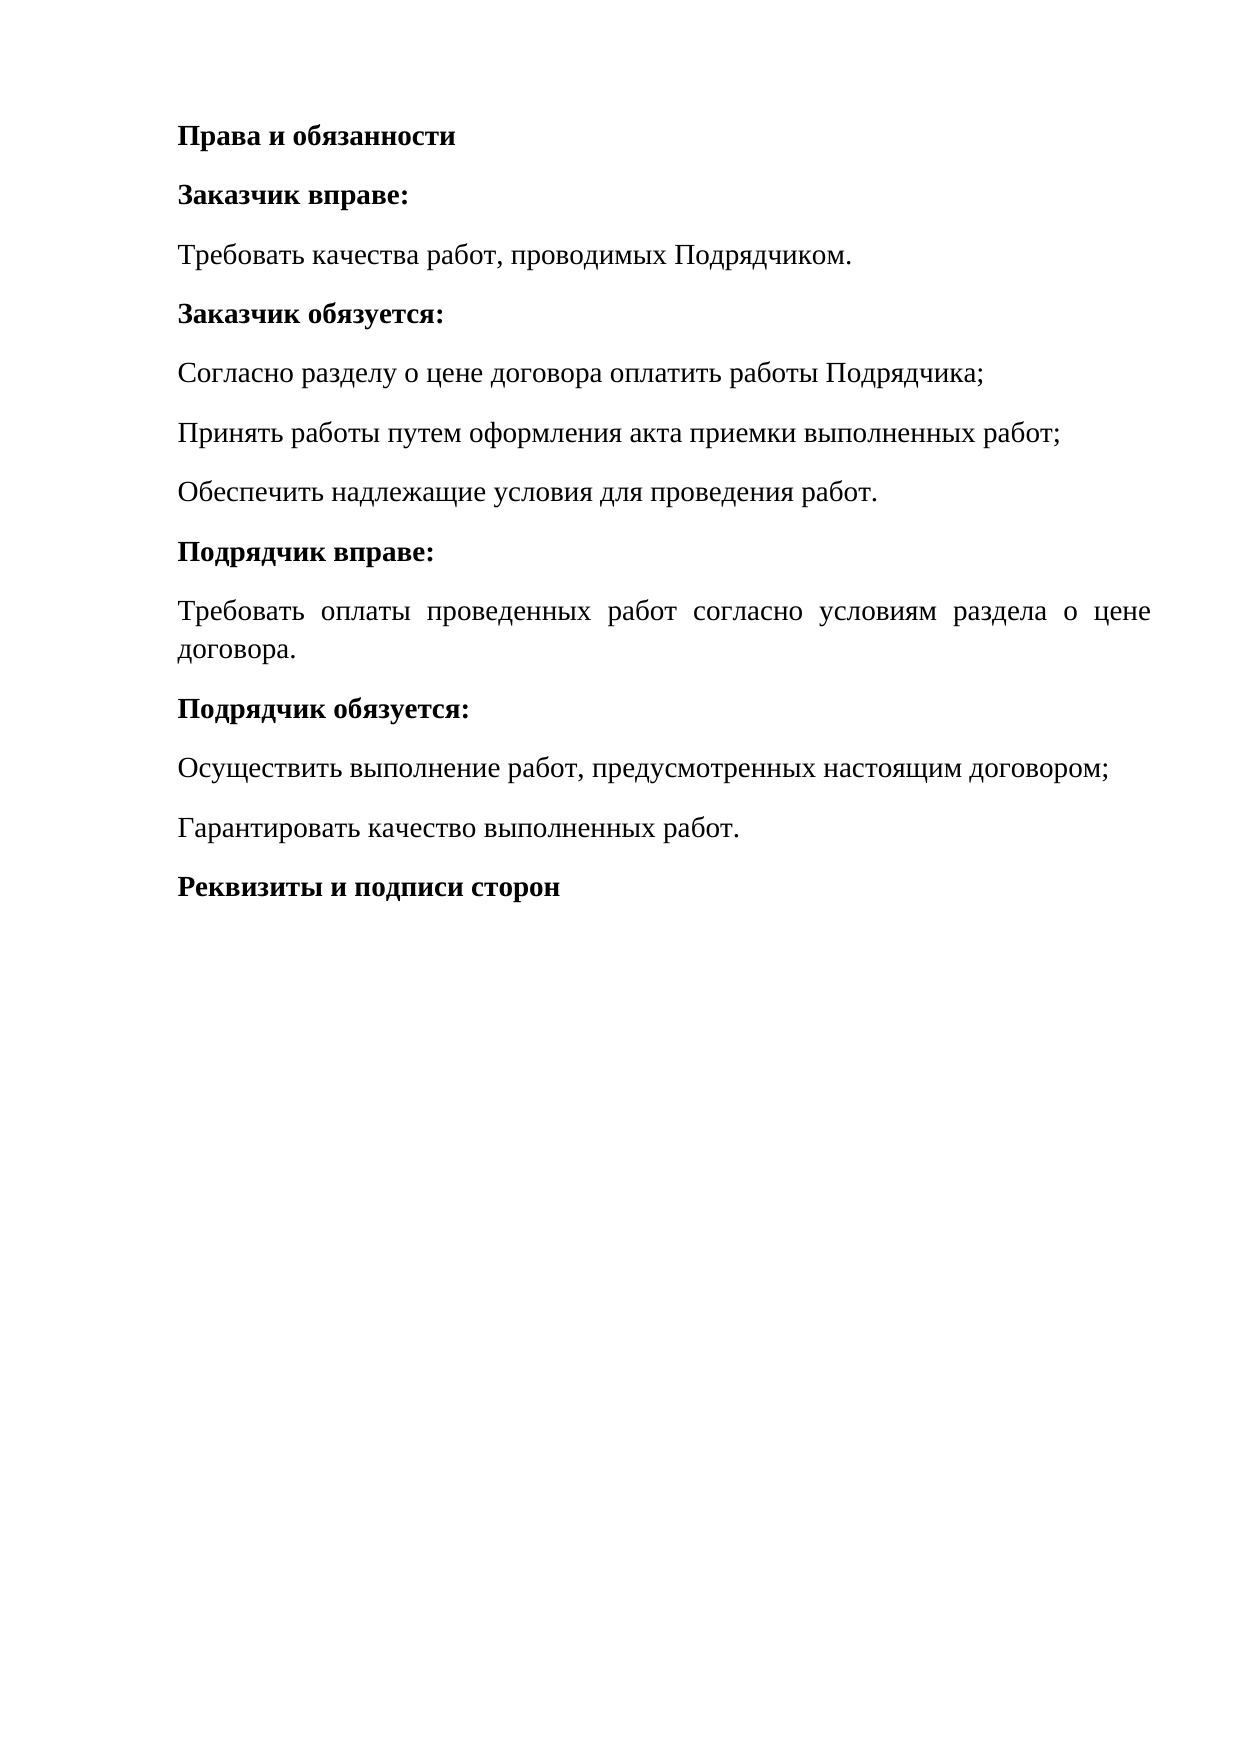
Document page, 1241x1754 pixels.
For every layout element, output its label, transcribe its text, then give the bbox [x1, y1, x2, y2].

text Заказчик обязуется: [177, 296, 1152, 330]
text Требовать качества работ, проводимых Подрядчиком. [177, 237, 1152, 270]
text Права и обязанности [177, 118, 1152, 152]
text Гарантировать качество выполненных работ. [177, 810, 1152, 843]
text Осуществить выполнение работ, предусмотренных настоящим договором; [177, 750, 1152, 784]
text Обеспечить надлежащие условия для проведения работ. [177, 474, 1152, 508]
text Подрядчик обязуется: [177, 691, 1152, 724]
text Требовать оплаты проведенных работ согласно условиям раздела о цене договора. [177, 593, 1152, 665]
text Реквизиты и подписи сторон [177, 869, 1152, 903]
text Подрядчик вправе: [177, 534, 1152, 567]
text Согласно разделу о цене договора оплатить работы Подрядчика; [177, 356, 1152, 389]
text Заказчик вправе: [177, 177, 1152, 211]
text Принять работы путем оформления акта приемки выполненных работ; [177, 415, 1152, 448]
